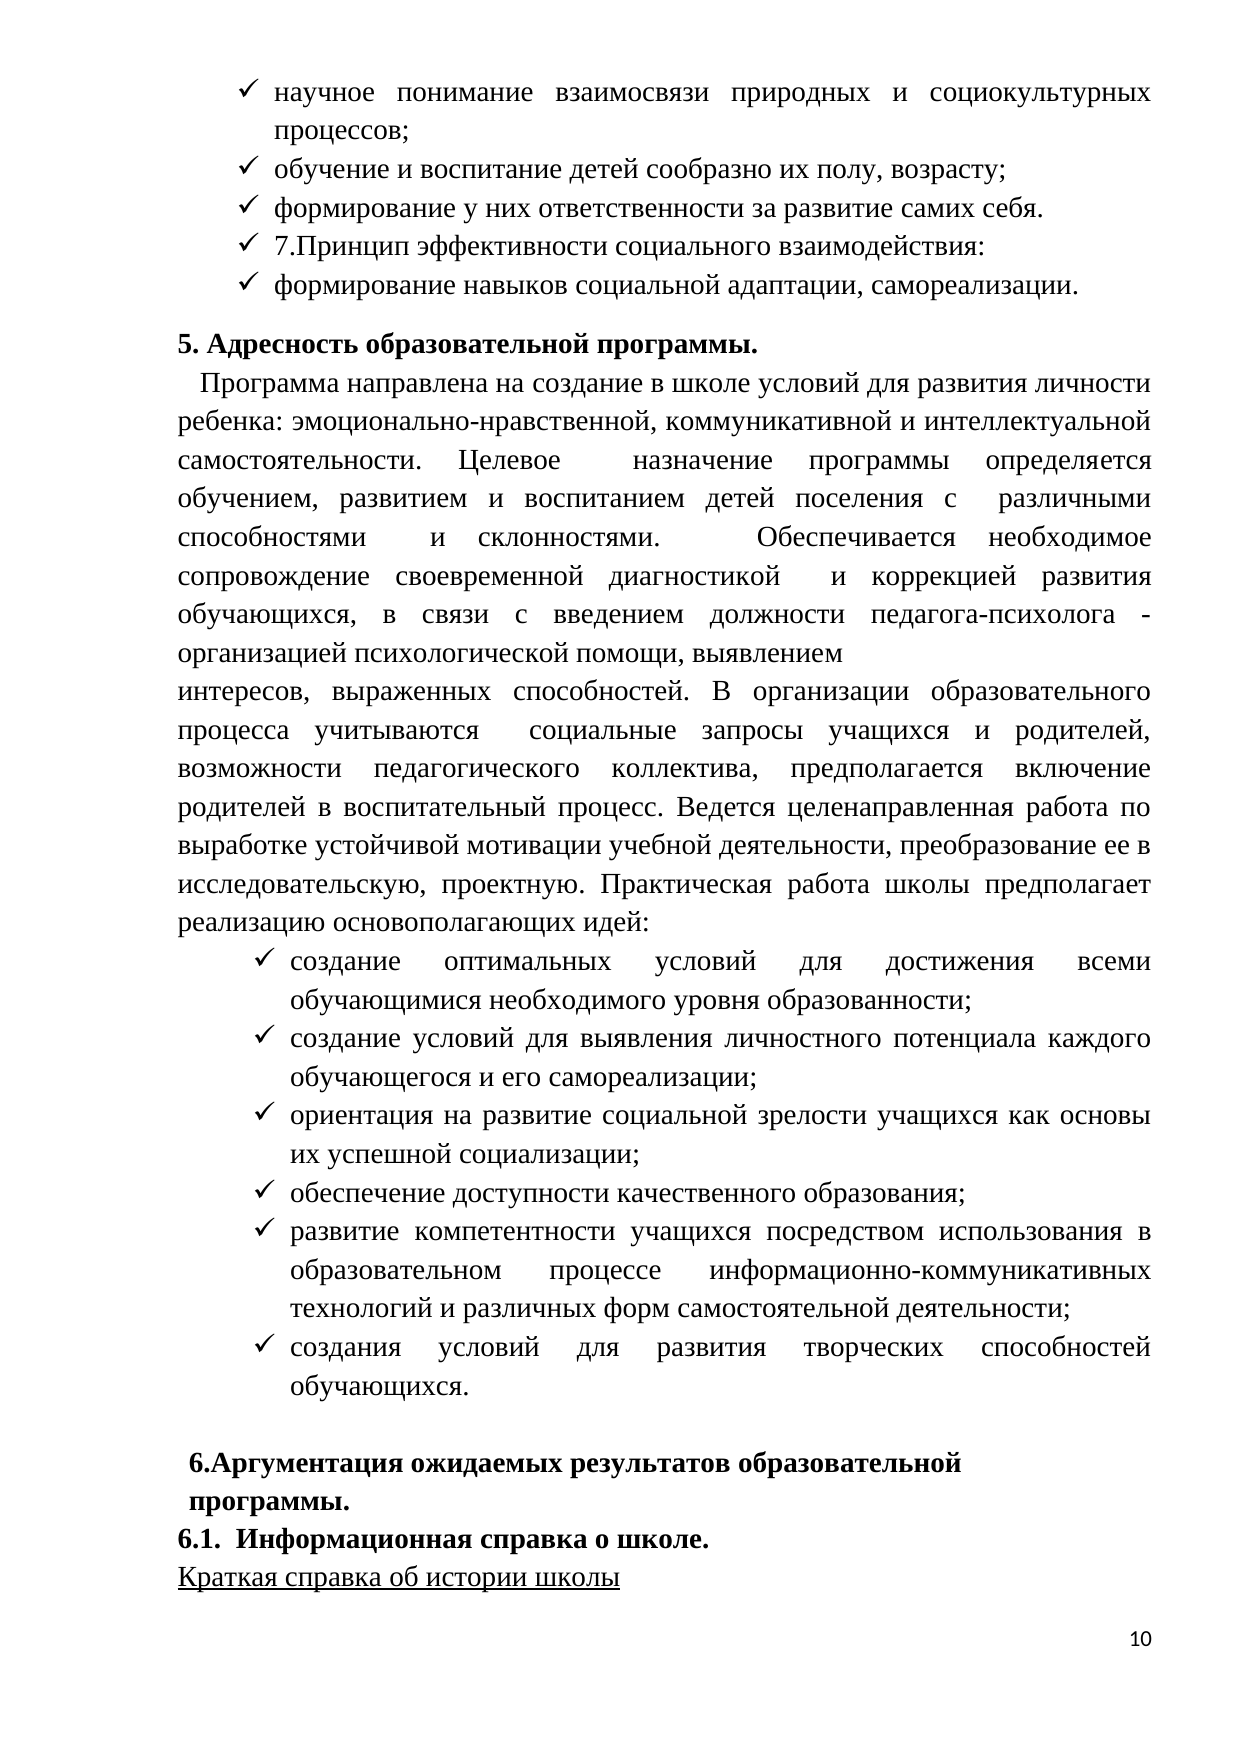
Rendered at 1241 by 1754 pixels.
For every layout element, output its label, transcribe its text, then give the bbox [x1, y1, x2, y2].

text Программа направлена на создание в школе условий для развития личности ребенка: эмоционально-нравственной, коммуникативной и интеллектуальной самостоятельности. Целевое назначение программы определяется обучением, развитием и воспитанием детей поселения с различными способностями и склонностями. Обеспечивается необходимое сопровождение своевременной диагностикой и коррекцией развития обучающихся, в связи с введением должности педагога-психолога - организацией психологической помощи, выявлением [177, 365, 1152, 668]
list создания условий для развития творческих способностей обучающихся. [252, 1329, 1152, 1401]
list создание условий для выявления личностного потенциала каждого обучающегося и его самореализации; [252, 1020, 1152, 1092]
list формирование у них ответственности за развитие самих себя. [236, 190, 1152, 223]
list научное понимание взаимосвязи природных и социокультурных процессов; [236, 74, 1152, 146]
list обеспечение доступности качественного образования; [252, 1175, 1152, 1208]
text интересов, выраженных способностей. В организации образовательного процесса учитываются социальные запросы учащихся и родителей, возможности педагогического коллектива, предполагается включение родителей в воспитательный процесс. Ведется целенаправленная работа по выработке устойчивой мотивации учебной деятельности, преобразование ее в исследовательскую, проектную. Практическая работа школы предполагает реализацию основополагающих идей: [177, 673, 1152, 938]
text 6.1. Информационная справка о школе. [177, 1521, 1152, 1554]
list ориентация на развитие социальной зрелости учащихся как основы их успешной социализации; [252, 1097, 1152, 1170]
list формирование навыков социальной адаптации, самореализации. [236, 267, 1152, 301]
list обучение и воспитание детей сообразно их полу, возрасту; [236, 151, 1152, 185]
table_header 6.Аргументация ожидаемых результатов образовательной программы. [177, 1406, 1137, 1521]
text Краткая справка об истории школы [177, 1559, 1152, 1593]
text 5. Адресность образовательной программы. [177, 326, 1152, 360]
list 7.Принцип эффективности социального взаимодействия: [236, 228, 1152, 262]
list создание оптимальных условий для достижения всеми обучающимися необходимого уровня образованности; [252, 943, 1152, 1015]
list развитие компетентности учащихся посредством использования в образовательном процессе информационно-коммуникативных технологий и различных форм самостоятельной деятельности; [252, 1213, 1152, 1324]
